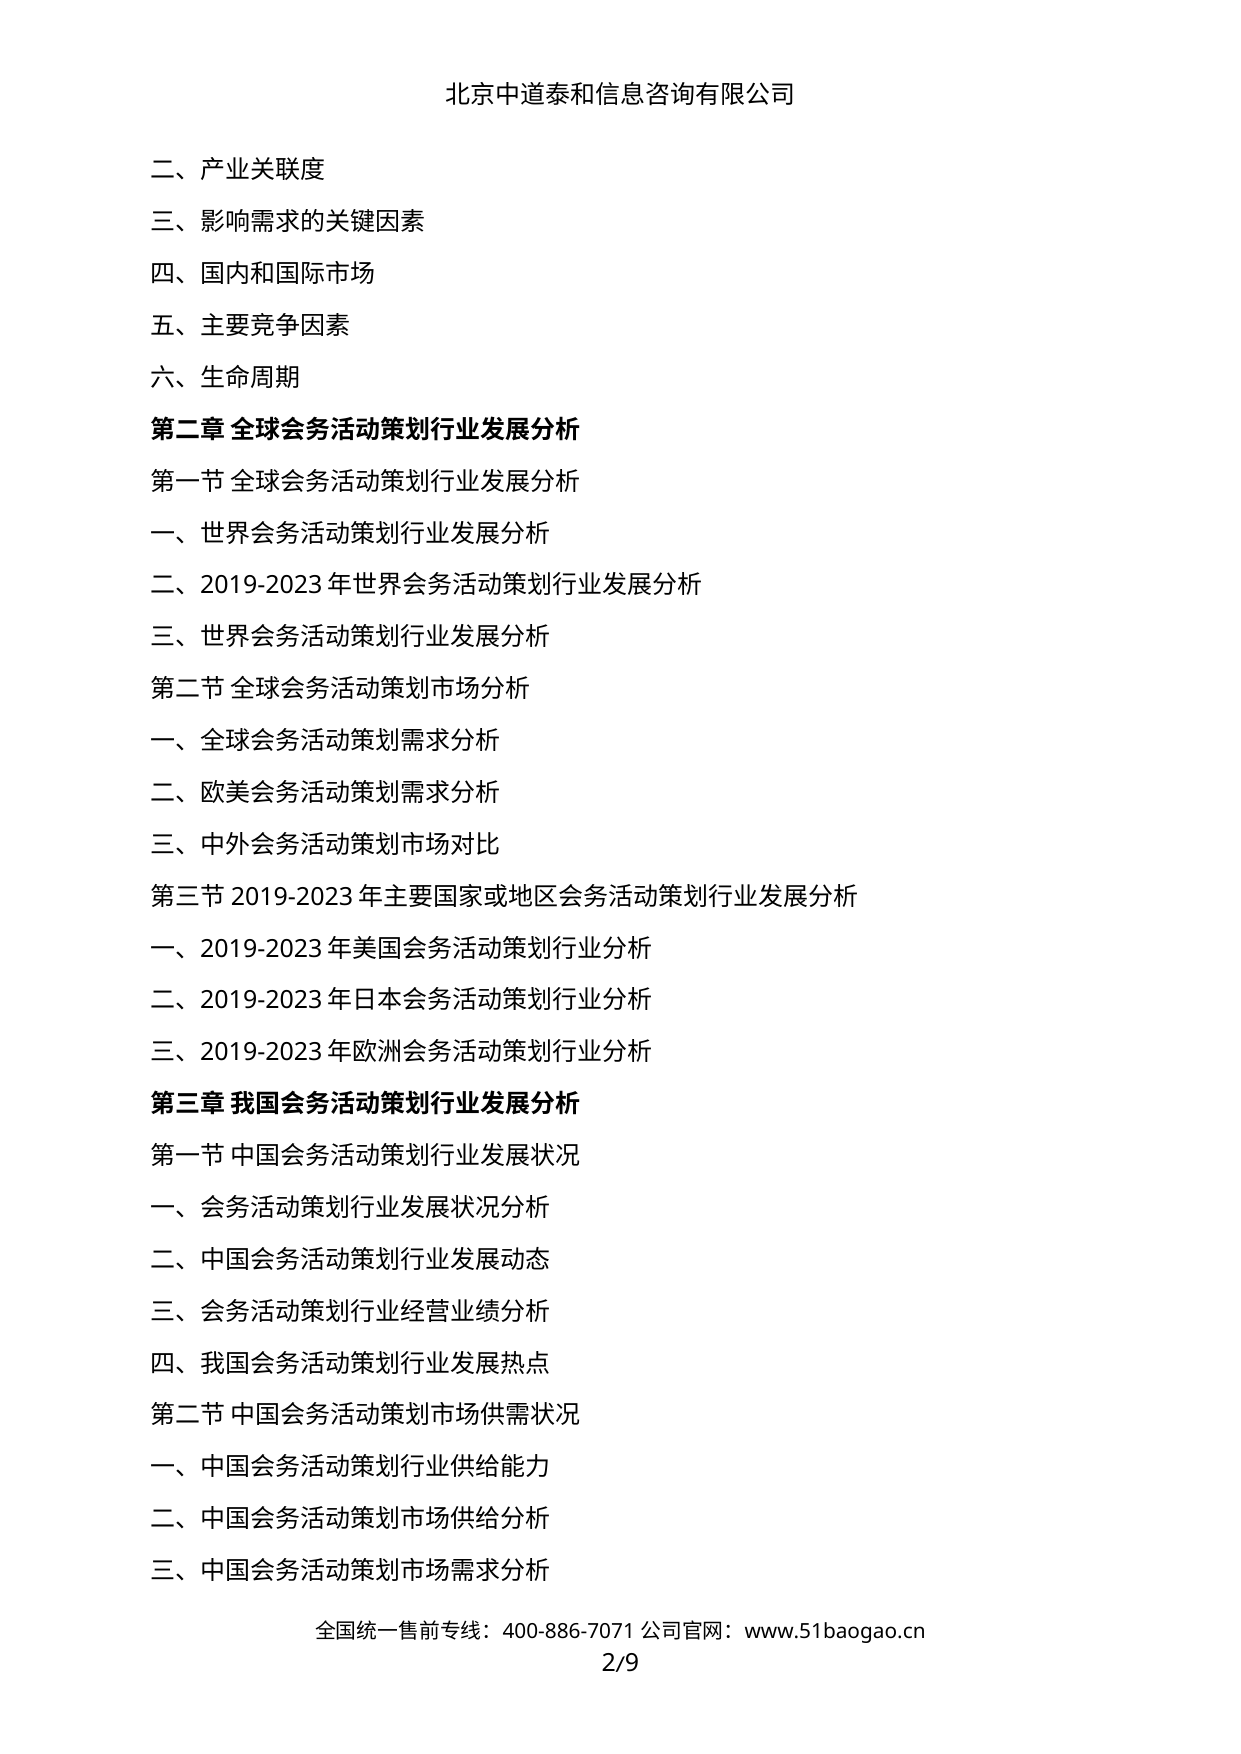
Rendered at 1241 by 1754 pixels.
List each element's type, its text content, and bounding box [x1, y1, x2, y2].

text 二、产业关联度 [150, 150, 1090, 186]
text 一、中国会务活动策划行业供给能力 [150, 1447, 1090, 1483]
text 二、2019-2023年日本会务活动策划行业分析 [150, 980, 1090, 1016]
text 五、主要竞争因素 [150, 306, 1090, 342]
text 三、2019-2023年欧洲会务活动策划行业分析 [150, 1032, 1090, 1068]
text 三、影响需求的关键因素 [150, 202, 1090, 238]
text 一、全球会务活动策划需求分析 [150, 721, 1090, 757]
text 四、国内和国际市场 [150, 254, 1090, 290]
text 六、生命周期 [150, 357, 1090, 394]
text 第二节 全球会务活动策划市场分析 [150, 669, 1090, 705]
text 二、中国会务活动策划行业发展动态 [150, 1239, 1090, 1276]
text 一、世界会务活动策划行业发展分析 [150, 513, 1090, 549]
text 三、中外会务活动策划市场对比 [150, 824, 1090, 861]
text 三、世界会务活动策划行业发展分析 [150, 617, 1090, 653]
text 第三节 2019-2023年主要国家或地区会务活动策划行业发展分析 [150, 876, 1090, 912]
text 第三章 我国会务活动策划行业发展分析 [150, 1084, 1090, 1120]
text 第一节 全球会务活动策划行业发展分析 [150, 461, 1090, 497]
text 一、2019-2023年美国会务活动策划行业分析 [150, 928, 1090, 964]
text 二、2019-2023年世界会务活动策划行业发展分析 [150, 565, 1090, 601]
text 二、欧美会务活动策划需求分析 [150, 772, 1090, 809]
text 三、会务活动策划行业经营业绩分析 [150, 1291, 1090, 1327]
text 第二节 中国会务活动策划市场供需状况 [150, 1395, 1090, 1431]
text 第一节 中国会务活动策划行业发展状况 [150, 1136, 1090, 1172]
text 第二章 全球会务活动策划行业发展分析 [150, 409, 1090, 446]
text 一、会务活动策划行业发展状况分析 [150, 1187, 1090, 1224]
text 四、我国会务活动策划行业发展热点 [150, 1343, 1090, 1379]
text 三、中国会务活动策划市场需求分析 [150, 1551, 1090, 1587]
text 二、中国会务活动策划市场供给分析 [150, 1499, 1090, 1535]
